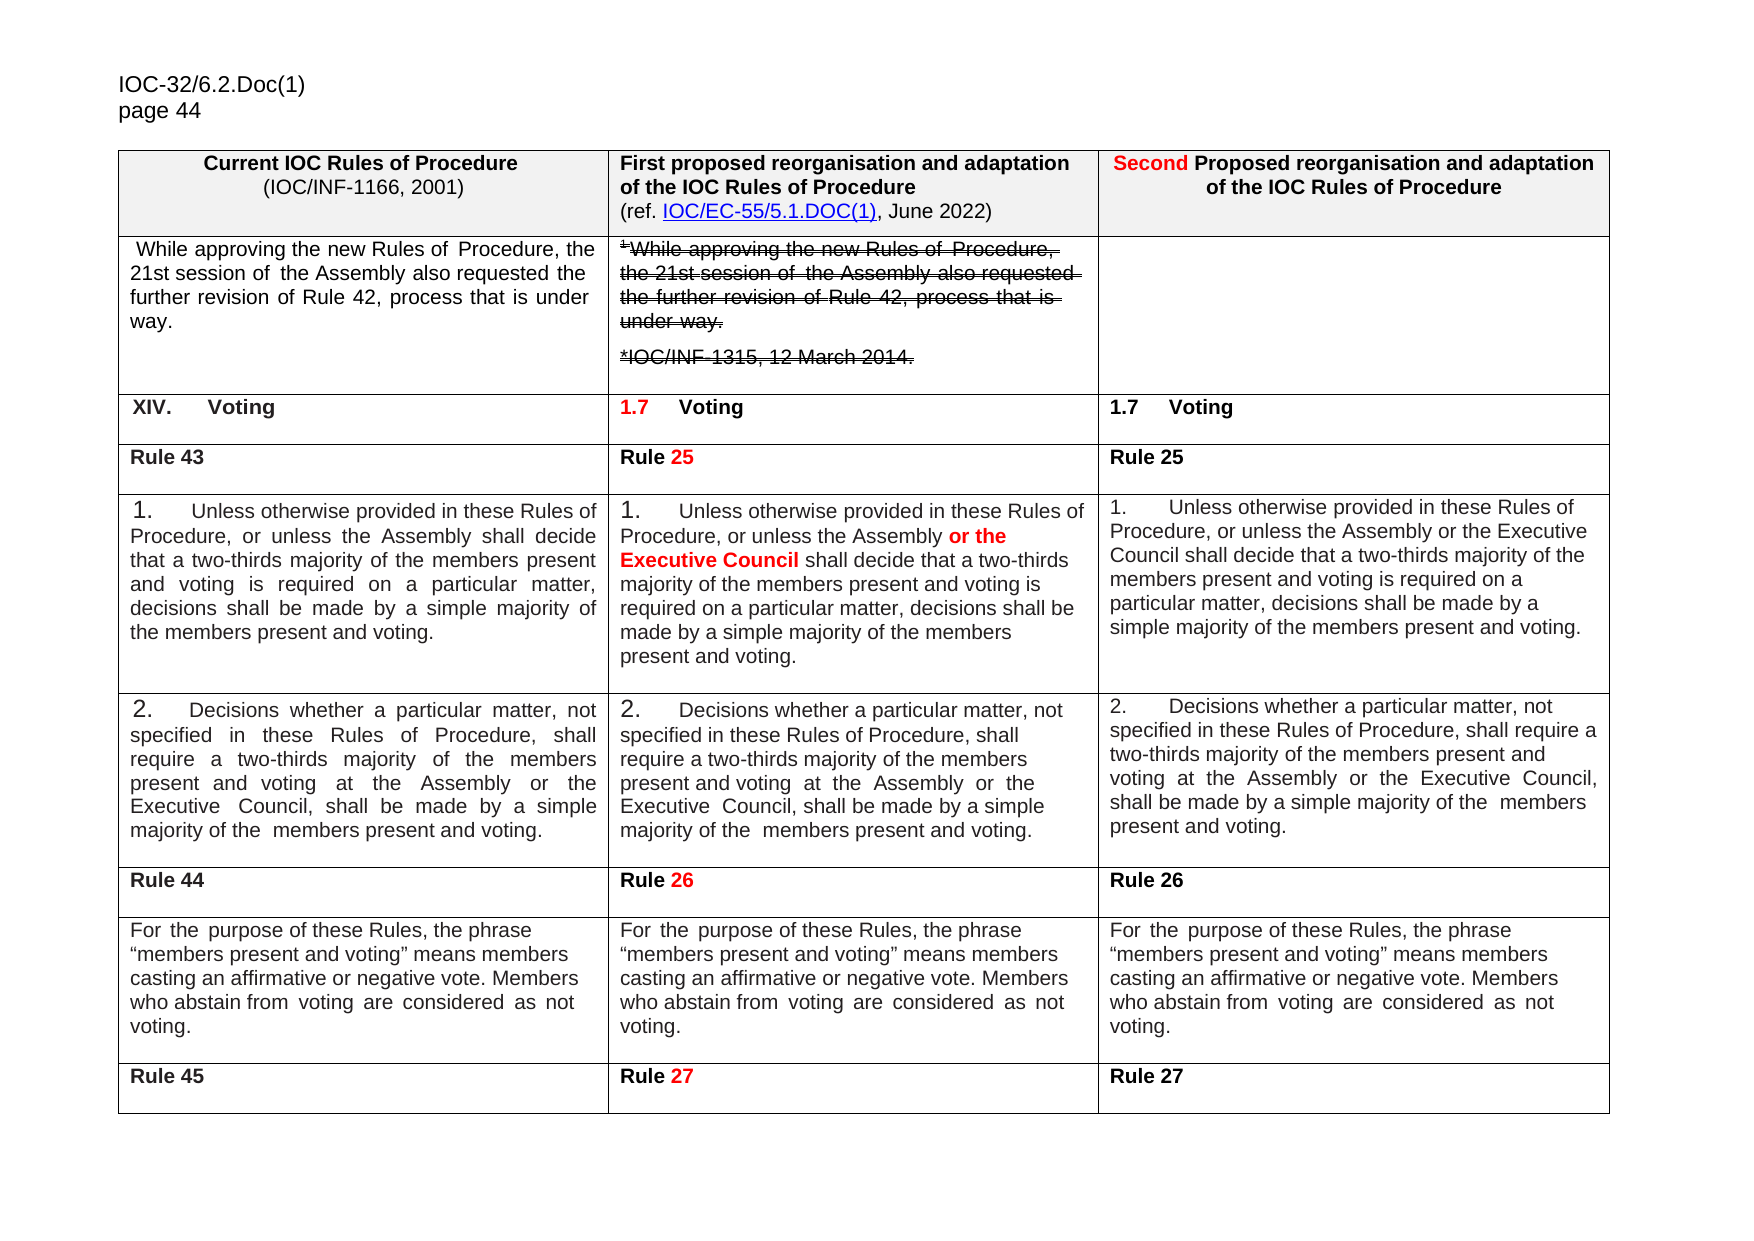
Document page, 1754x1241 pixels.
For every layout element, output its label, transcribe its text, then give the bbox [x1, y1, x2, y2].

table_cell Unless otherwise provided in these Rules of Procedure, or unless the Assembly or the Executive Council shall decide that a two-thirds majority of the members present and voting is required on a particular matter, decisions shall be made by a simple majority of the members present and voting. [609, 495, 1098, 693]
table_cell For the purpose of these Rules, the phrase “members present and voting” means members casting an affirmative or negative vote. Members who abstain from voting are considered as not voting. [609, 918, 1098, 1063]
table_cell [1099, 237, 1609, 394]
table_cell 1. Unless otherwise provided in these Rules of Procedure, or unless the Assembly or the Executive Council shall decide that a two-thirds majority of the members present and voting is required on a particular matter, decisions shall be made by a simple majority of the members present and voting. [1099, 495, 1609, 693]
table_cell Rule 43 [119, 445, 608, 494]
table_header First proposed reorganisation and adaptation of the IOC Rules of Procedure (ref. IOC/EC-55/5.1.DOC(1), June 2022) [609, 151, 1098, 236]
table_cell Rule 25 [609, 445, 1098, 494]
table_cell Unless otherwise provided in these Rules of Procedure, or unless the Assembly shall decide that a two-thirds majority of the members present and voting is required on a particular matter, decisions shall be made by a simple majority of the members present and voting. [119, 495, 608, 693]
table_cell 1.7 Voting [609, 395, 1098, 444]
table_cell Rule 25 [1099, 445, 1609, 494]
table_cell Rule 45 [119, 1064, 608, 1113]
table_header Second Proposed reorganisation and adaptation of the IOC Rules of Procedure [1099, 151, 1609, 236]
table_header Current IOC Rules of Procedure (IOC/INF-1166, 2001) [119, 151, 608, 236]
table_cell 2. Decisions whether a particular matter, not specified in these Rules of Procedure, shall require a two-thirds majority of the members present and voting at the Assembly or the Executive Council, shall be made by a simple majority of the members present and voting. [1099, 694, 1609, 867]
table_cell 1.7 Voting [1099, 395, 1609, 444]
table_cell Rule 27 [609, 1064, 1098, 1113]
table_cell Voting [119, 395, 608, 444]
table_cell For the purpose of these Rules, the phrase “members present and voting” means members casting an affirmative or negative vote. Members who abstain from voting are considered as not voting. [119, 918, 608, 1063]
table_cell Rule 27 [1099, 1064, 1609, 1113]
table_cell Decisions whether a particular matter, not specified in these Rules of Procedure, shall require a two-thirds majority of the members present and voting at the Assembly or the Executive Council, shall be made by a simple majority of the members present and voting. [119, 694, 608, 867]
table_cell 1 While approving the new Rules of Procedure, the 21st session of the Assembly also requested the further revision of Rule 42, process that is under way. *IOC/INF-1315, 12 March 2014. [609, 237, 1098, 394]
table_cell Rule 44 [119, 868, 608, 917]
table_cell Rule 26 [1099, 868, 1609, 917]
table_cell Decisions whether a particular matter, not specified in these Rules of Procedure, shall require a two-thirds majority of the members present and voting at the Assembly or the Executive Council, shall be made by a simple majority of the members present and voting. [609, 694, 1098, 867]
table_cell Rule 26 [609, 868, 1098, 917]
table_cell For the purpose of these Rules, the phrase “members present and voting” means members casting an affirmative or negative vote. Members who abstain from voting are considered as not voting. [1099, 918, 1609, 1063]
table_cell While approving the new Rules of Procedure, the 21st session of the Assembly also requested the further revision of Rule 42, process that is under way. [119, 237, 608, 394]
